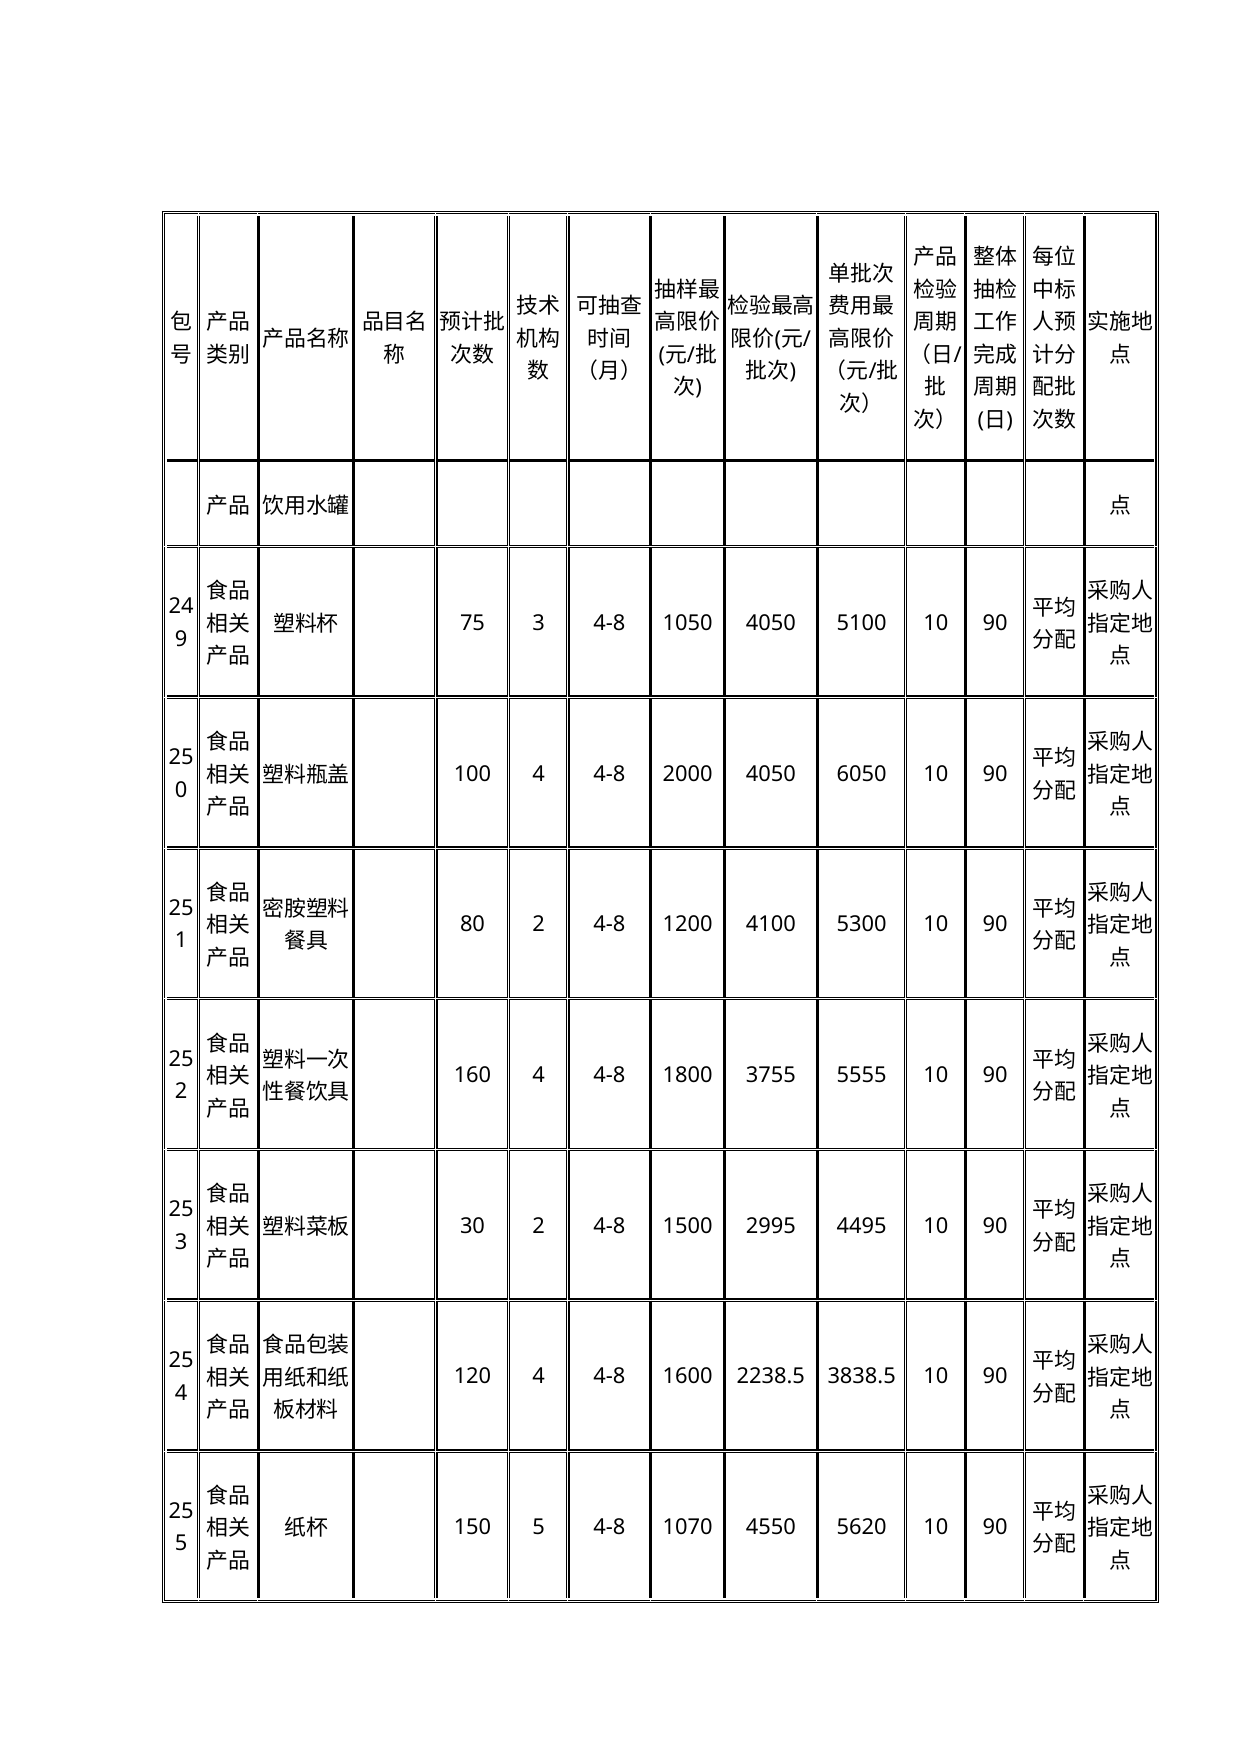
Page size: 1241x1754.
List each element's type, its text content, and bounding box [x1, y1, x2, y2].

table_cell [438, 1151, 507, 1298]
table_header 产品检验周期（日/批次） [906, 212, 965, 459]
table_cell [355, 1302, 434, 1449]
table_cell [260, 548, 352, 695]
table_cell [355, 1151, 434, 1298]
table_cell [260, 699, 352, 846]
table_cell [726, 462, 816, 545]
table_header 抽样最高限价(元/批次) [650, 214, 724, 459]
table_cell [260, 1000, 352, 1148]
table_header 技术机构数 [509, 212, 568, 459]
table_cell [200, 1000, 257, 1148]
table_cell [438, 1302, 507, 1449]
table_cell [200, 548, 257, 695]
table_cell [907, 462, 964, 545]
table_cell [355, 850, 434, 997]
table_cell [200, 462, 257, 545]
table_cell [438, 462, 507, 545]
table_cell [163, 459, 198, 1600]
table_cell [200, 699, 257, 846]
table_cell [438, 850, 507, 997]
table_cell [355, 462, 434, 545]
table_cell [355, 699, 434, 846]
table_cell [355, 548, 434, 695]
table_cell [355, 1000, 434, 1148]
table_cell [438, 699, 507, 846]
table_header 品目名称 [353, 212, 436, 459]
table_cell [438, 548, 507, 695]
table_header 可抽查时间（月） [568, 214, 650, 459]
table_header 整体抽检工作完成周期(日) [965, 214, 1025, 459]
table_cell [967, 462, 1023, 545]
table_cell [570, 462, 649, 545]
table_header 检验最高限价(元/批次) [724, 212, 817, 459]
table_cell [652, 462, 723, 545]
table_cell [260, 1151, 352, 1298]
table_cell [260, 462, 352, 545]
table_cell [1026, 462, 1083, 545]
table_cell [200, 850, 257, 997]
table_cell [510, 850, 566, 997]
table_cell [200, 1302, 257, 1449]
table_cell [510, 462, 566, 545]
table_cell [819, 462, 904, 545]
table_header 实施地点 [1084, 214, 1155, 459]
table_header 产品类别 [199, 212, 258, 459]
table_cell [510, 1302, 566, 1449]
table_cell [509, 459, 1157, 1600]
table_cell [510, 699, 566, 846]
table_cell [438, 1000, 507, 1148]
table_header 产品名称 [258, 214, 353, 459]
table_header 单批次费用最高限价（元/批次） [817, 214, 906, 459]
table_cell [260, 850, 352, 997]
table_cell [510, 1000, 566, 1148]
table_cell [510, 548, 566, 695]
table_header 每位中标人预计分配批次数 [1025, 212, 1084, 459]
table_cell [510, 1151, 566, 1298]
table_header 预计批次数 [436, 214, 508, 459]
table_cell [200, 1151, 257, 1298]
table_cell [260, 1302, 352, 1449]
table_header 包号 [165, 214, 198, 459]
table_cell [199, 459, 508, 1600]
